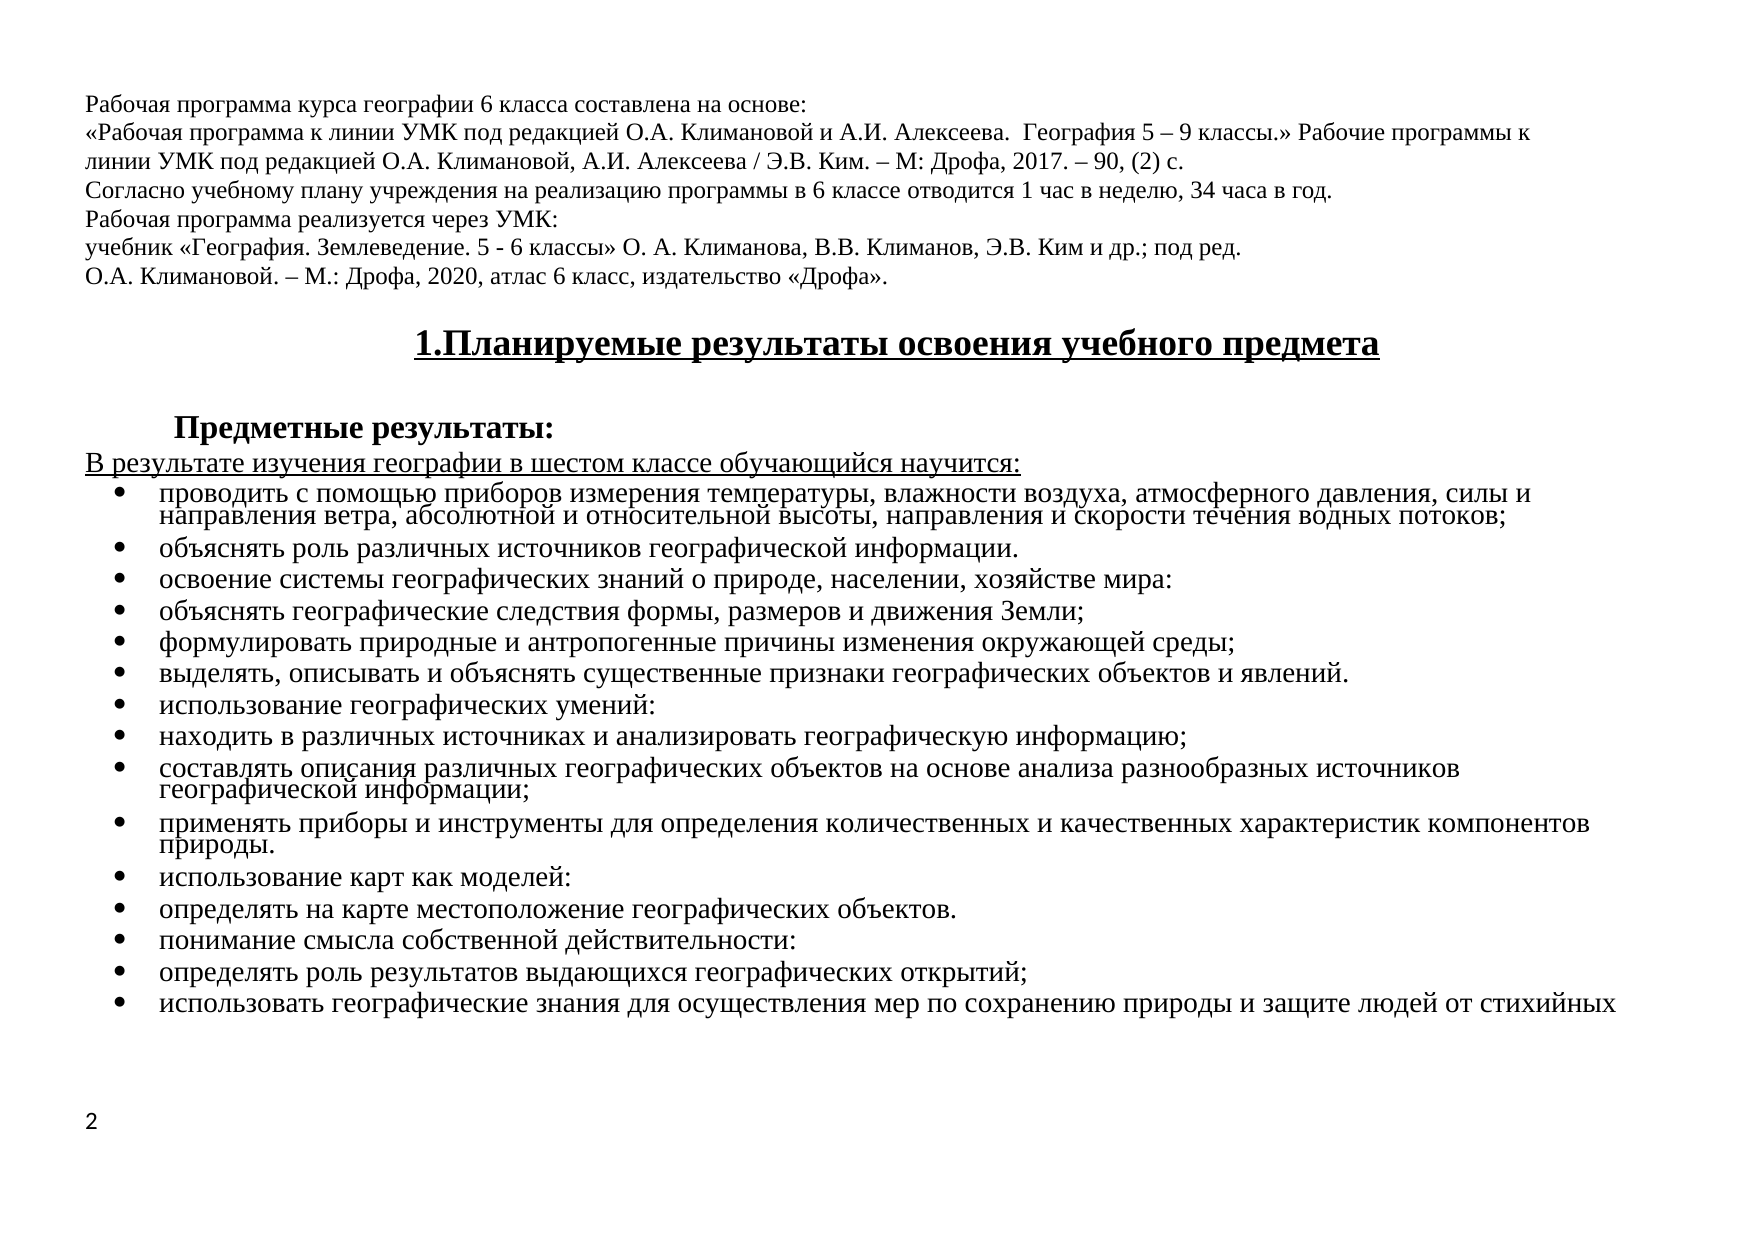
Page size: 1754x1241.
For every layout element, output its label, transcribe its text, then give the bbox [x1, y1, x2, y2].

list определять на карте местоположение географических объектов. [114, 900, 718, 923]
list понимание смысла собственной действительности: [114, 931, 1665, 954]
list объяснять роль различных источников географической информации. [896, 539, 1665, 562]
subtitle 1.Планируемые результаты освоения учебного предмета [366, 321, 1429, 364]
list объяснять географические следствия формы, размеров и движения Земли; [382, 602, 635, 625]
list освоение системы географических знаний о природе, населении, хозяйстве мира: [481, 570, 1665, 593]
list выделять, описывать и объяснять существенные признаки географических объектов и явлений. [982, 664, 1665, 688]
list использование географических умений: [114, 696, 436, 719]
list объяснять роль различных источников географической информации. [114, 539, 735, 562]
list объяснять географические следствия формы, размеров и движения Земли; [114, 602, 379, 625]
list формулировать природные и антропогенные причины изменения окружающей среды; [170, 633, 1665, 656]
text «Рабочая программа к линии УМК под редакцией О.А. Климановой и А.И. Алексеева. География 5 – 9 классы.» Рабочие программы к линии УМК под редакцией О.А. Климановой, А.И. Алексеева / Э.В. Ким. – М: Дрофа, 2017. – 90, (2) с. [85, 117, 1561, 175]
list объяснять географические следствия формы, размеров и движения Земли; [638, 602, 1665, 625]
list использовать географические знания для осуществления мер по сохранению природы и защите людей от стихийных природных и техногенных явлений; [421, 994, 1665, 1017]
list выделять, описывать и объяснять существенные признаки географических объектов и явлений. [114, 664, 979, 688]
list составлять описания различных географических объектов на основе анализа разнообразных источников географической информации; [114, 759, 1665, 805]
list определять на карте местоположение географических объектов. [721, 900, 1665, 923]
text Рабочая программа реализуется через УМК: [85, 204, 1665, 232]
list определять роль результатов выдающихся географических открытий; [114, 963, 781, 986]
list определять роль результатов выдающихся географических открытий; [784, 963, 1665, 986]
text Согласно учебному плану учреждения на реализацию программы в 6 классе отводится 1 час в неделю, 34 часа в год. [85, 175, 1665, 204]
text учебник «География. Землеведение. 5 - 6 классы» О. А. Климанова, В.В. Климанов, Э.В. Ким и др.; под ред. О.А. Климановой. – М.: Дрофа, 2020, атлас 6 класс, издательство «Дрофа». [85, 232, 1262, 290]
list проводить с помощью приборов измерения температуры, влажности воздуха, атмосферного давления, силы и направления ветра, абсолютной и относительной высоты, направления и скорости течения водных потоков; [114, 484, 1665, 530]
list использование карт как моделей: [114, 868, 1665, 891]
text Предметные результаты: [174, 407, 1665, 445]
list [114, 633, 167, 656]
list использование географических умений: [439, 696, 1665, 719]
list применять приборы и инструменты для определения количественных и качественных характеристик компонентов природы. [114, 813, 1665, 860]
text Рабочая программа курса географии 6 класса составлена на основе: [85, 89, 1561, 117]
text В результате изучения географии в шестом классе обучающийся научится: [85, 445, 1665, 479]
list находить в различных источниках и анализировать географическую информацию; [1057, 727, 1665, 751]
list находить в различных источниках и анализировать географическую информацию; [114, 727, 890, 751]
list освоение системы географических знаний о природе, населении, хозяйстве мира: [114, 570, 478, 593]
